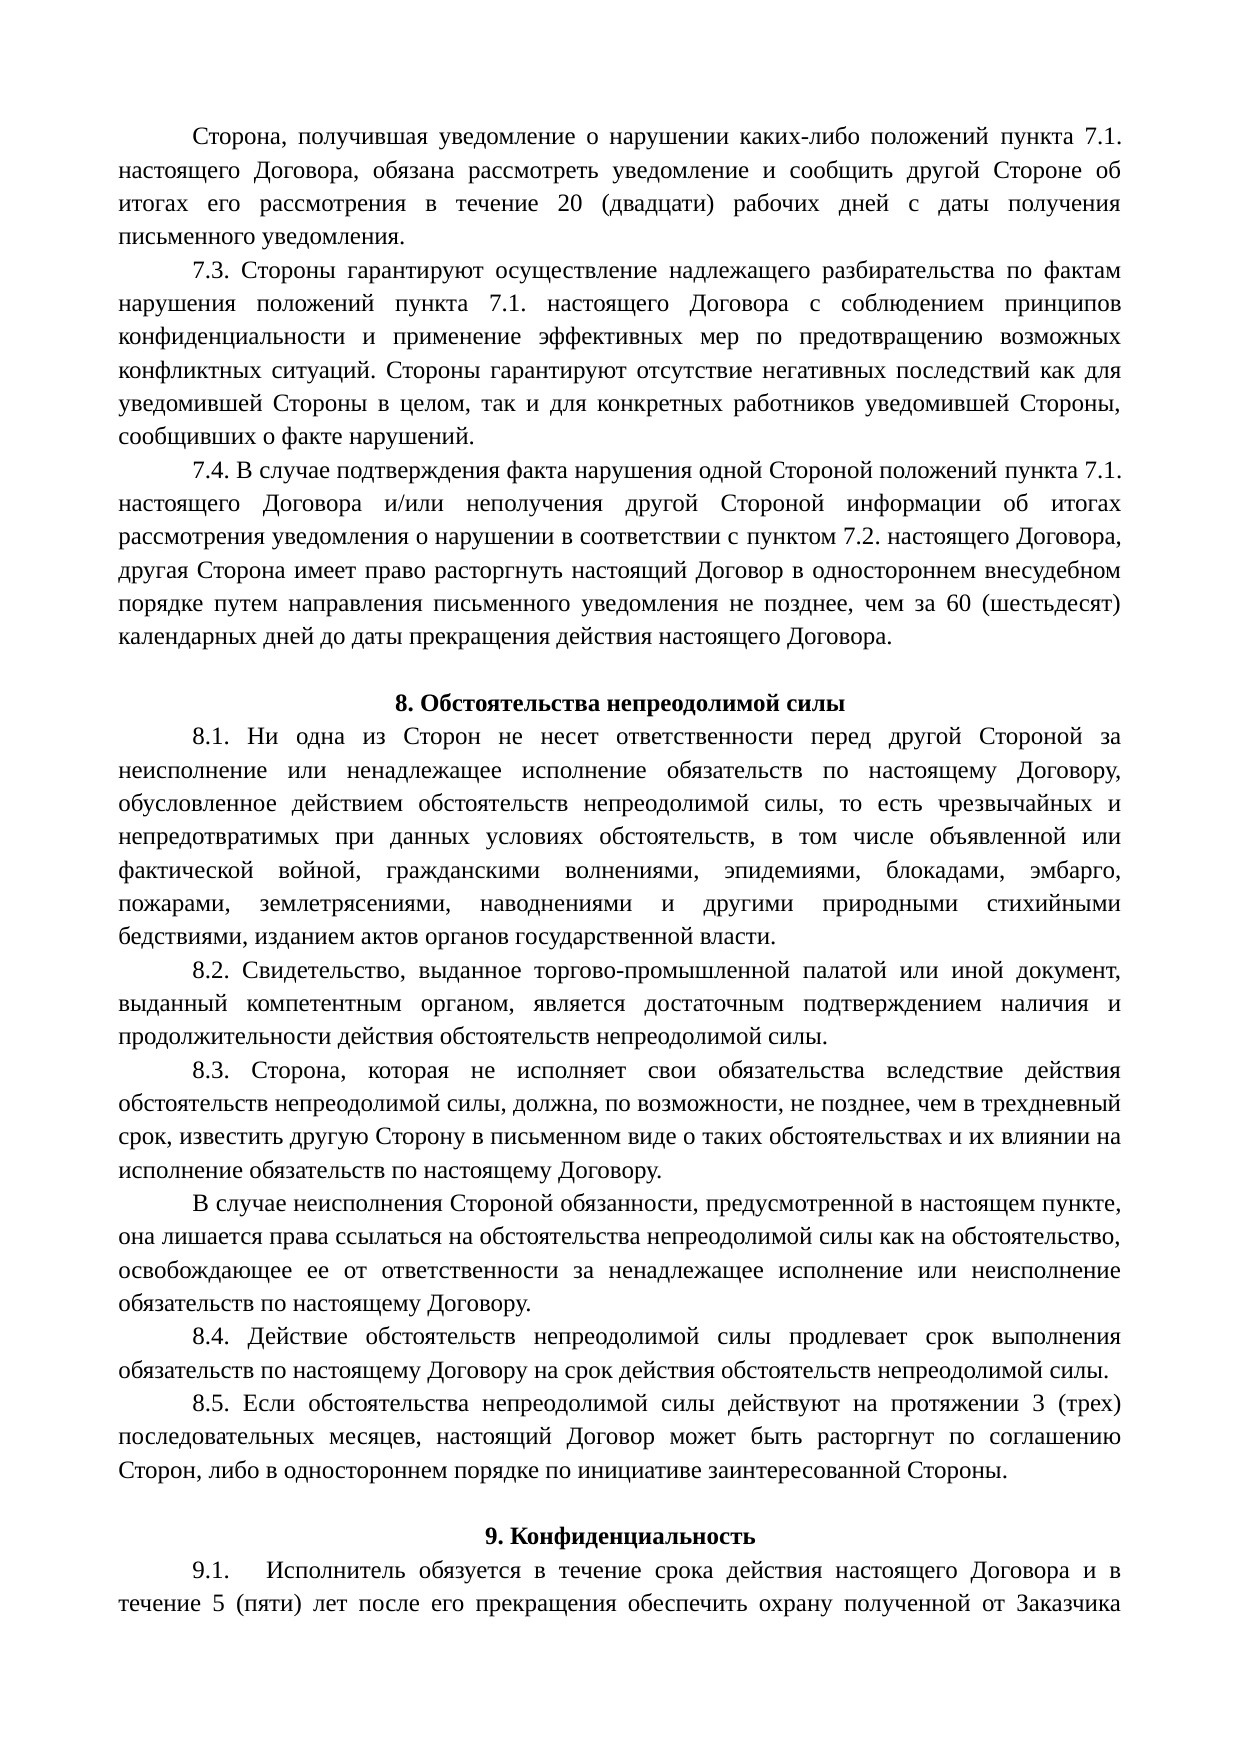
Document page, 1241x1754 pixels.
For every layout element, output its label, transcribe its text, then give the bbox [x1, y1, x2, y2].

text В случае неисполнения Стороной обязанности, предусмотренной в настоящем пункте, она лишается права ссылаться на обстоятельства непреодолимой силы как на обстоятельство, освобождающее ее от ответственности за ненадлежащее исполнение или неисполнение обязательств по настоящему Договору. [118, 1185, 1122, 1318]
subtitle 8. Обстоятельства непреодолимой силы [118, 685, 1122, 718]
text 7.4. В случае подтверждения факта нарушения одной Стороной положений пункта 7.1. настоящего Договора и/или неполучения другой Стороной информации об итогах рассмотрения уведомления о нарушении в соответствии с пунктом 7.2. настоящего Договора, другая Сторона имеет право расторгнуть настоящий Договор в одностороннем внесудебном порядке путем направления письменного уведомления не позднее, чем за 60 (шестьдесят) календарных дней до даты прекращения действия настоящего Договора. [118, 451, 1122, 651]
text 7.3. Стороны гарантируют осуществление надлежащего разбирательства по фактам нарушения положений пункта 7.1. настоящего Договора с соблюдением принципов конфиденциальности и применение эффективных мер по предотвращению возможных конфликтных ситуаций. Стороны гарантируют отсутствие негативных последствий как для уведомившей Стороны в целом, так и для конкретных работников уведомившей Стороны, сообщивших о факте нарушений. [118, 251, 1122, 451]
text 8.2. Свидетельство, выданное торгово-промышленной палатой или иной документ, выданный компетентным органом, является достаточным подтверждением наличия и продолжительности действия обстоятельств непреодолимой силы. [118, 951, 1122, 1051]
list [118, 1551, 1122, 1618]
subtitle 9. Конфиденциальность [118, 1518, 1122, 1551]
text 8.4. Действие обстоятельств непреодолимой силы продлевает срок выполнения обязательств по настоящему Договору на срок действия обстоятельств непреодолимой силы. [118, 1318, 1122, 1385]
text 8.5. Если обстоятельства непреодолимой силы действуют на протяжении 3 (трех) последовательных месяцев, настоящий Договор может быть расторгнут по соглашению Сторон, либо в одностороннем порядке по инициативе заинтересованной Стороны. [118, 1385, 1122, 1485]
text Сторона, получившая уведомление о нарушении каких-либо положений пункта 7.1. настоящего Договора, обязана рассмотреть уведомление и сообщить другой Стороне об итогах его рассмотрения в течение 20 (двадцати) рабочих дней с даты получения письменного уведомления. [118, 118, 1122, 251]
text 8.3. Сторона, которая не исполняет свои обязательства вследствие действия обстоятельств непреодолимой силы, должна, по возможности, не позднее, чем в трехдневный срок, известить другую Сторону в письменном виде о таких обстоятельствах и их влиянии на исполнение обязательств по настоящему Договору. [118, 1051, 1122, 1185]
text 8.1. Ни одна из Сторон не несет ответственности перед другой Стороной за неисполнение или ненадлежащее исполнение обязательств по настоящему Договору, обусловленное действием обстоятельств непреодолимой силы, то есть чрезвычайных и непредотвратимых при данных условиях обстоятельств, в том числе объявленной или фактической войной, гражданскими волнениями, эпидемиями, блокадами, эмбарго, пожарами, землетрясениями, наводнениями и другими природными стихийными бедствиями, изданием актов органов государственной власти. [118, 718, 1122, 951]
